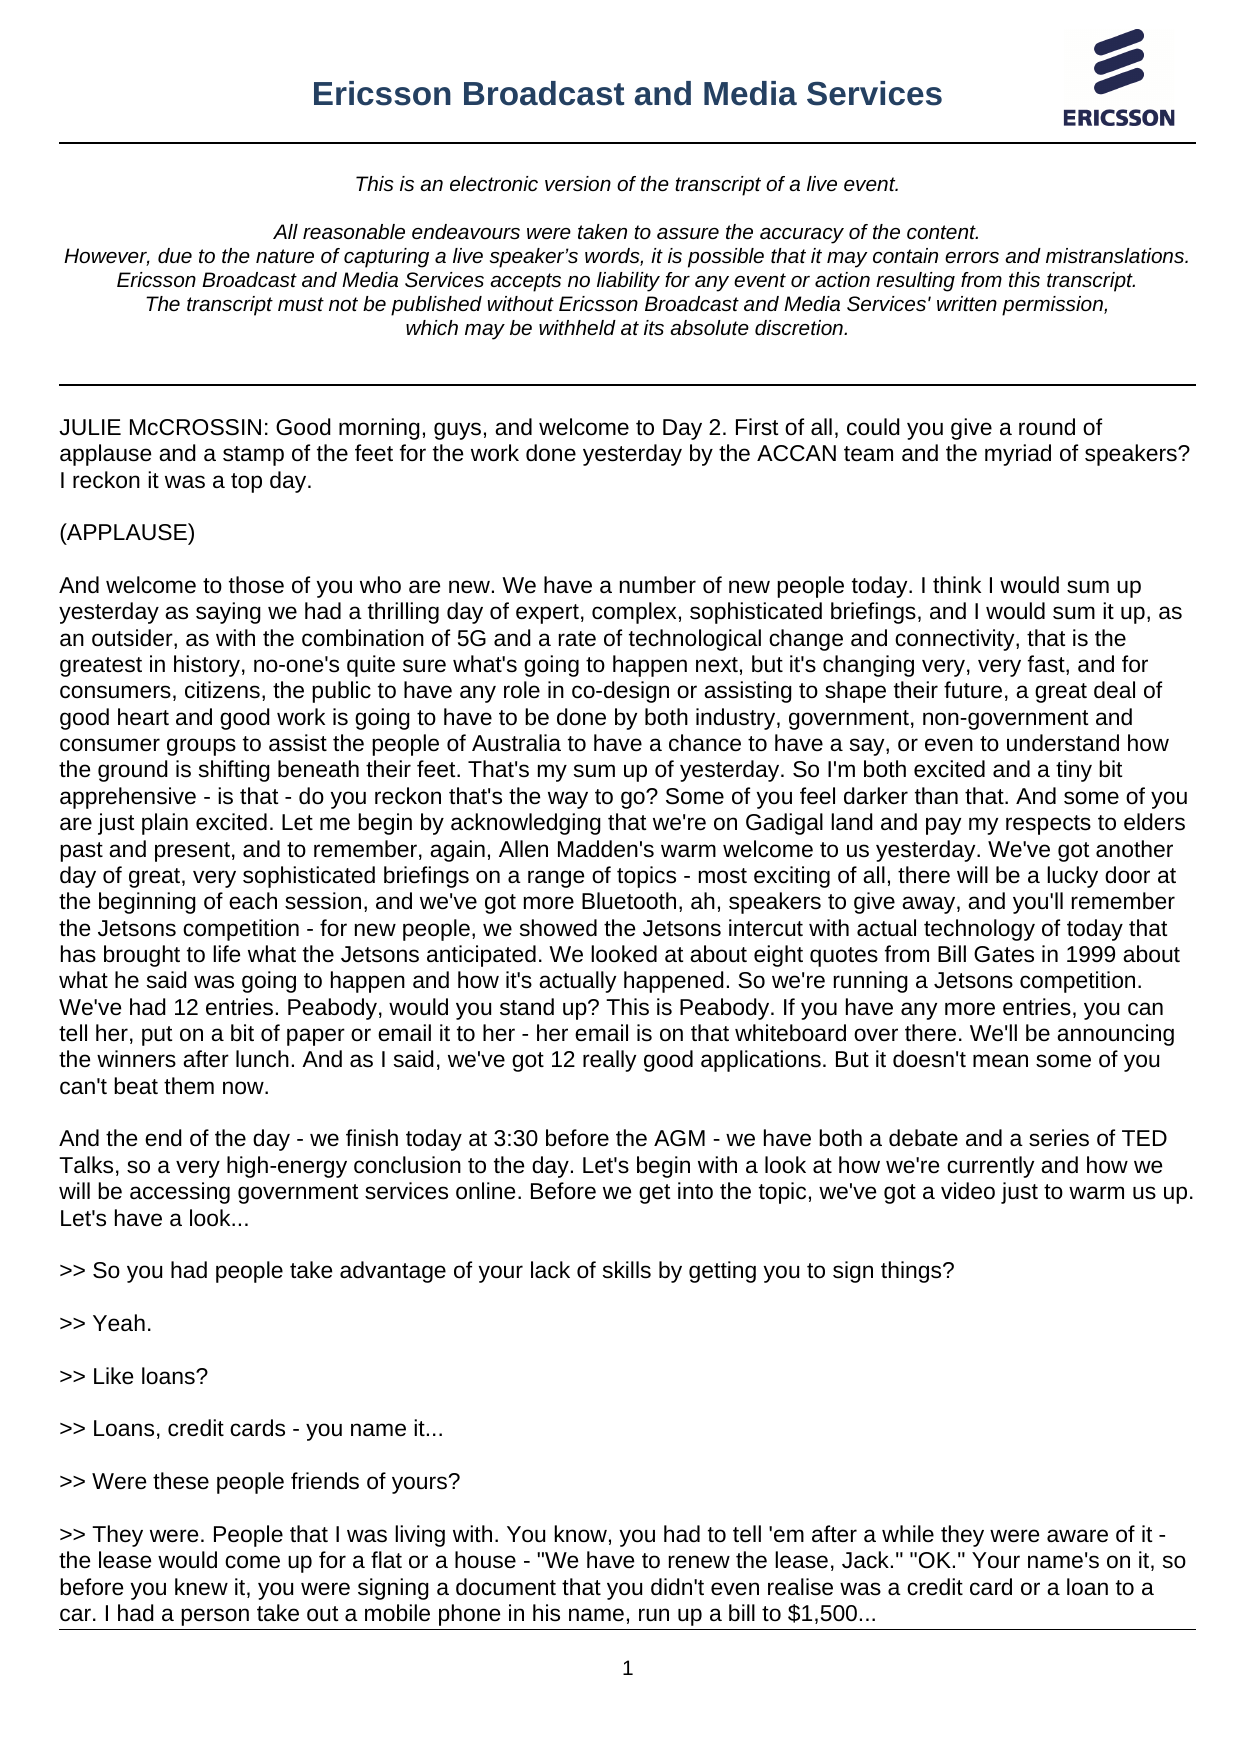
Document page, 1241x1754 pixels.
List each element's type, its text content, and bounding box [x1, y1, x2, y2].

text >> Yeah. [59, 1310, 1196, 1336]
text >> So you had people take advantage of your lack of skills by getting you to sign things? [59, 1257, 1196, 1283]
text And the end of the day - we finish today at 3:30 before the AGM - we have both a debate and a series of TED Talks, so a very high-energy conclusion to the day. Let's begin with a look at how we're currently and how we will be accessing government services online. Before we get into the topic, we've got a video just to warm us up. Let's have a look... [59, 1125, 1196, 1231]
text >> They were. People that I was living with. You know, you had to tell 'em after a while they were aware of it - the lease would come up for a flat or a house - "We have to renew the lease, Jack." "OK." Your name's on it, so before you knew it, you were signing a document that you didn't even realise was a credit card or a loan to a car. I had a person take out a mobile phone in his name, run up a bill to $1,500... [59, 1521, 1196, 1626]
text >> Were these people friends of yours? [59, 1468, 1196, 1494]
text And welcome to those of you who are new. We have a number of new people today. I think I would sum up yesterday as saying we had a thrilling day of expert, complex, sophisticated briefings, and I would sum it up, as an outsider, as with the combination of 5G and a rate of technological change and connectivity, that is the greatest in history, no-one's quite sure what's going to happen next, but it's changing very, very fast, and for consumers, citizens, the public to have any role in co-design or assisting to shape their future, a great deal of good heart and good work is going to have to be done by both industry, government, non-government and consumer groups to assist the people of Australia to have a chance to have a say, or even to understand how the ground is shifting beneath their feet. That's my sum up of yesterday. So I'm both excited and a tiny bit apprehensive - is that - do you reckon that's the way to go? Some of you feel darker than that. And some of you are just plain excited. Let me begin by acknowledging that we're on Gadigal land and pay my respects to elders past and present, and to remember, again, Allen Madden's warm welcome to us yesterday. We've got another day of great, very sophisticated briefings on a range of topics - most exciting of all, there will be a lucky door at the beginning of each session, and we've got more Bluetooth, ah, speakers to give away, and you'll remember the Jetsons competition - for new people, we showed the Jetsons intercut with actual technology of today that has brought to life what the Jetsons anticipated. We looked at about eight quotes from Bill Gates in 1999 about what he said was going to happen and how it's actually happened. So we're running a Jetsons competition. We've had 12 entries. Peabody, would you stand up? This is Peabody. If you have any more entries, you can tell her, put on a bit of paper or email it to her - her email is on that whiteboard over there. We'll be announcing the winners after lunch. And as I said, we've got 12 really good applications. But it doesn't mean some of you can't beat them now. [59, 572, 1196, 1099]
text (APPLAUSE) [59, 519, 1196, 546]
text JULIE McCROSSIN: Good morning, guys, and welcome to Day 2. First of all, could you give a round of applause and a stamp of the feet for the work done yesterday by the ACCAN team and the myriad of speakers? I reckon it was a top day. [59, 414, 1196, 493]
text >> Loans, credit cards - you name it... [59, 1415, 1196, 1442]
picture [1063, 29, 1175, 126]
text >> Like loans? [59, 1363, 1196, 1389]
